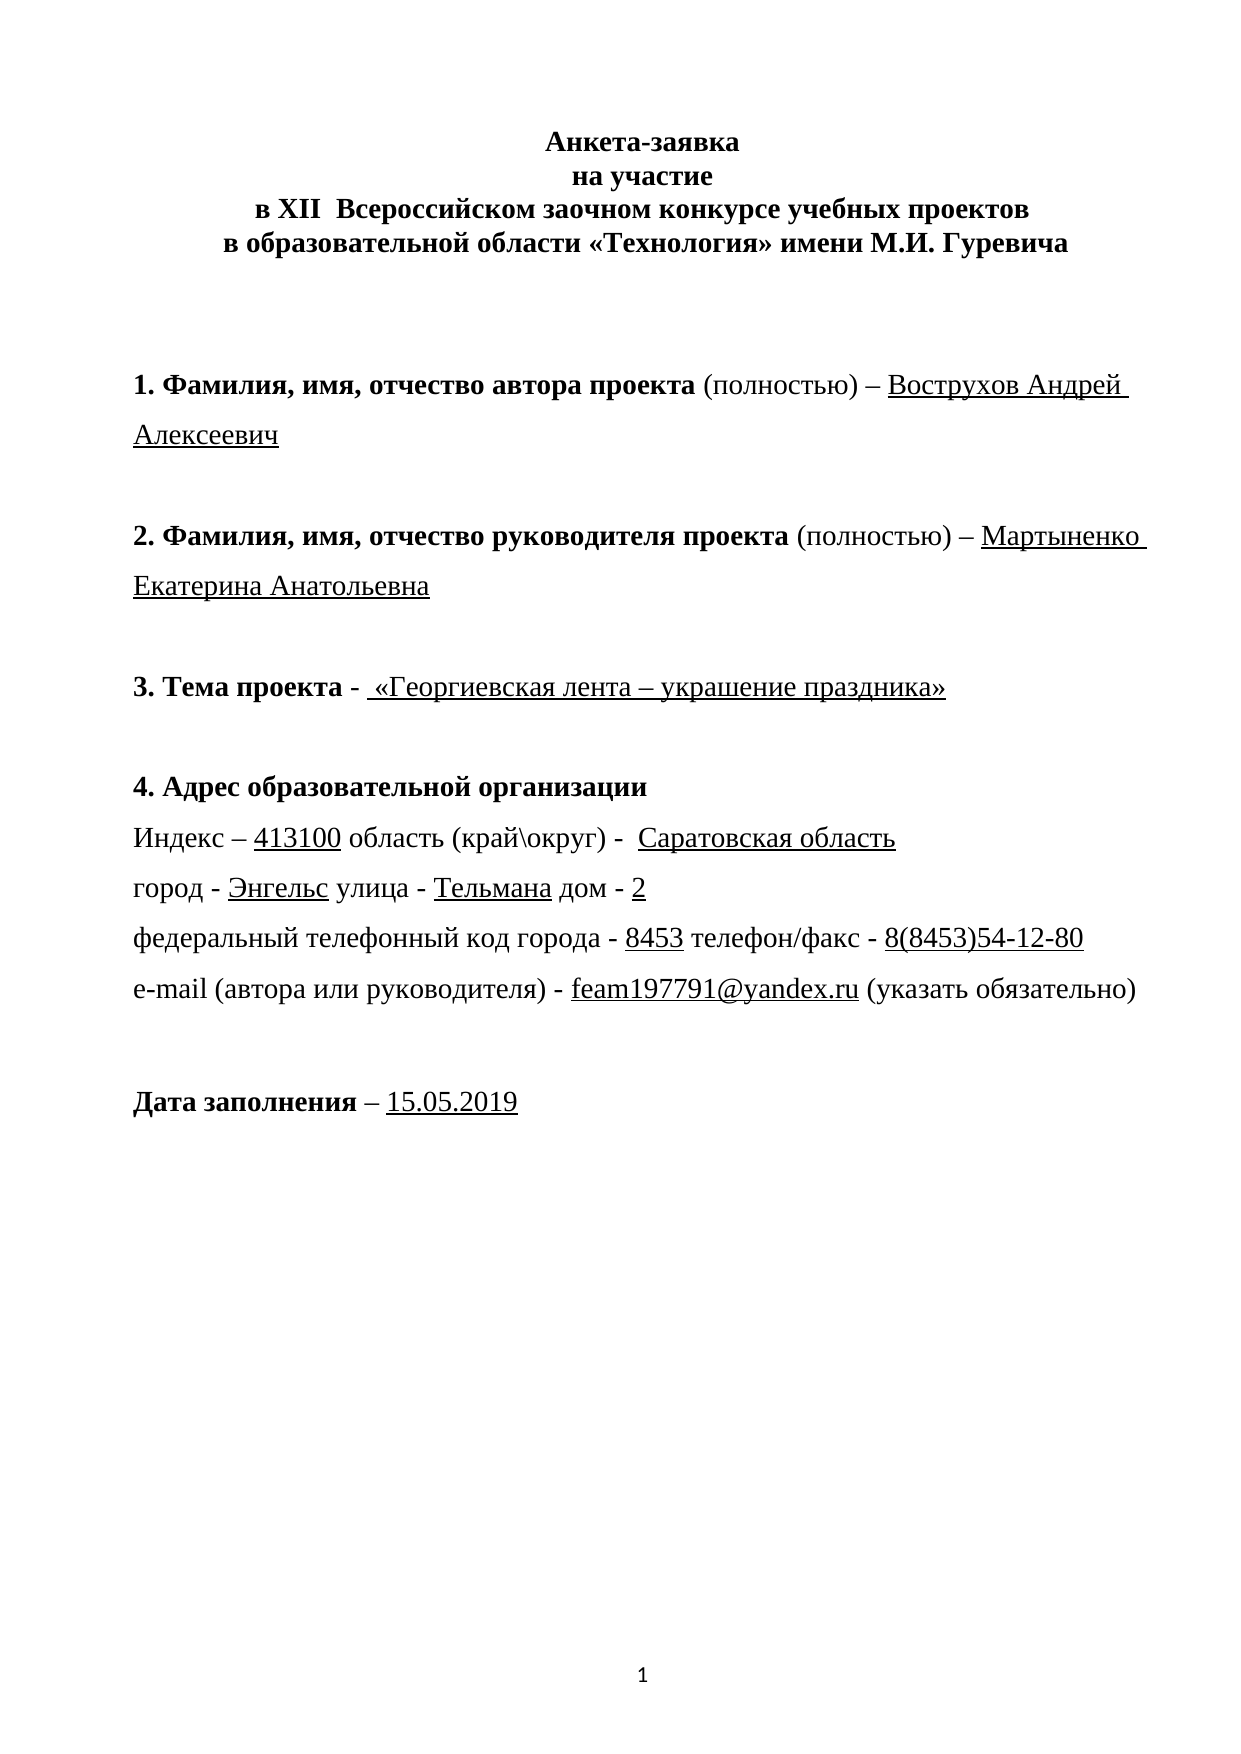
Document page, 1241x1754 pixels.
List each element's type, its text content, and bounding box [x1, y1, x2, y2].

text город - Энгельс улица - Тельмана дом - 2 [133, 870, 1151, 904]
text 2. Фамилия, имя, отчество руководителя проекта (полностью) – Мартыненко Екатерина Анатольевна [133, 518, 1151, 602]
text на участие [133, 158, 1151, 191]
text федеральный телефонный код города - 8453 телефон/факс - 8(8453)54-12-80 [133, 921, 1151, 954]
text 3. Тема проекта - «Георгиевская лента – украшение праздника» [133, 669, 1151, 702]
text в XII Всероссийском заочном конкурсе учебных проектов [133, 191, 1151, 225]
text e-mail (автора или руководителя) - feam197791@yandex.ru (указать обязательно) [133, 971, 1151, 1004]
text 1. Фамилия, имя, отчество автора проекта (полностью) – Вострухов Андрей Алексеевич [133, 367, 1151, 451]
text 4. Адрес образовательной организации [133, 769, 1151, 803]
text Анкета-заявка [133, 124, 1151, 158]
text в образовательной области «Технология» имени М.И. Гуревича [133, 225, 1151, 258]
text Дата заполнения – 15.05.2019 [133, 1084, 1151, 1117]
text Индекс – 413100 область (край\округ) - Саратовская область [133, 820, 1151, 853]
